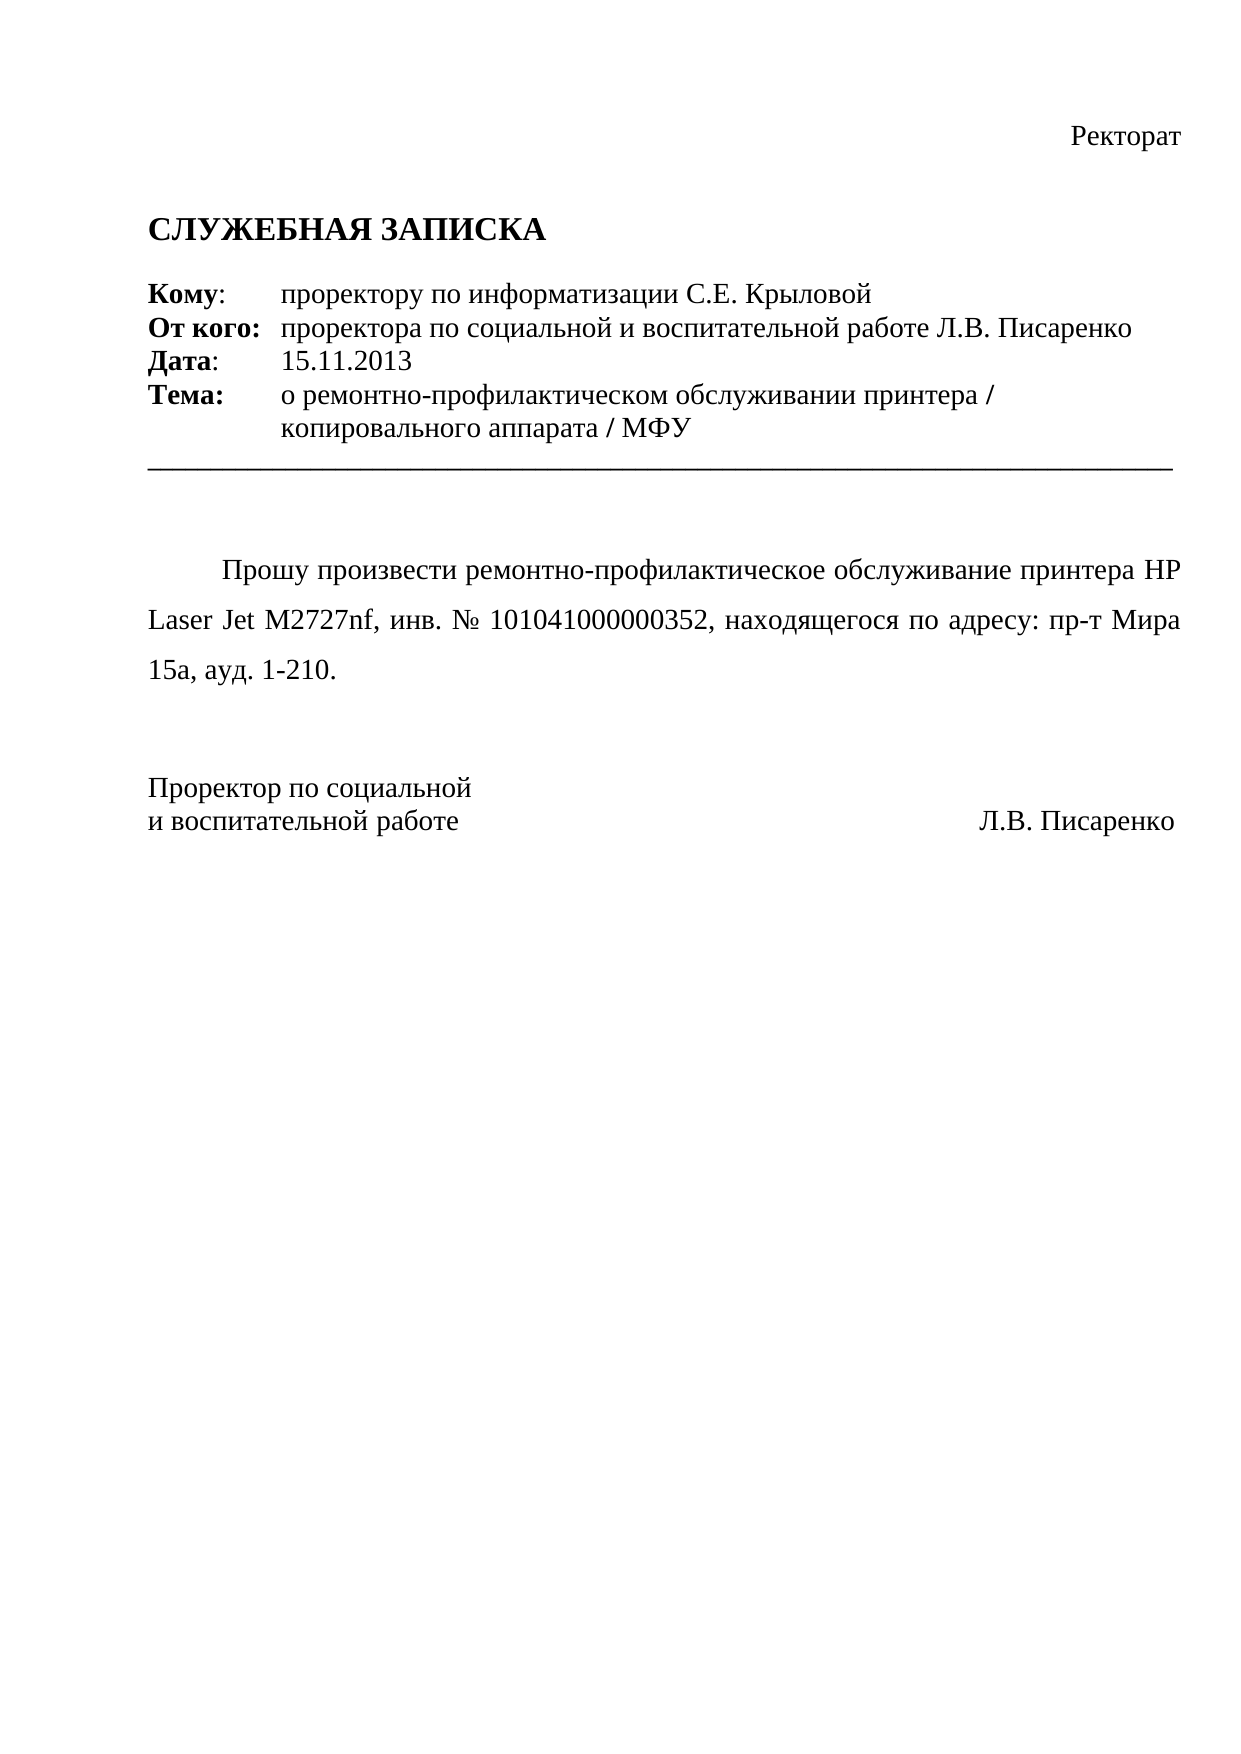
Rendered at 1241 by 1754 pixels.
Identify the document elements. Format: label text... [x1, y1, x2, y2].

text Дата: 15.11.2013 [148, 343, 1181, 377]
text СЛУЖЕБНАЯ ЗАПИСКА [148, 209, 1181, 247]
text Кому: проректору по информатизации С.Е. Крыловой [148, 276, 1181, 310]
text Тема: о ремонтно-профилактическом обслуживании принтера / копировального аппарата / МФУ [148, 377, 1181, 444]
text и воспитательной работе Л.В. Писаренко [148, 803, 1181, 837]
text Прошу произвести ремонтно-профилактическое обслуживание принтера HP Laser Jet M2727nf, инв. № 101041000000352, находящегося по адресу: пр-т Мира 15а, ауд. 1-210. [148, 552, 1181, 686]
text От кого: проректора по социальной и воспитательной работе Л.В. Писаренко [148, 310, 1181, 343]
text Проректор по социальной [148, 770, 1181, 803]
text Ректорат [591, 118, 1181, 152]
text __________________________________________________________________________________ [148, 444, 1181, 473]
